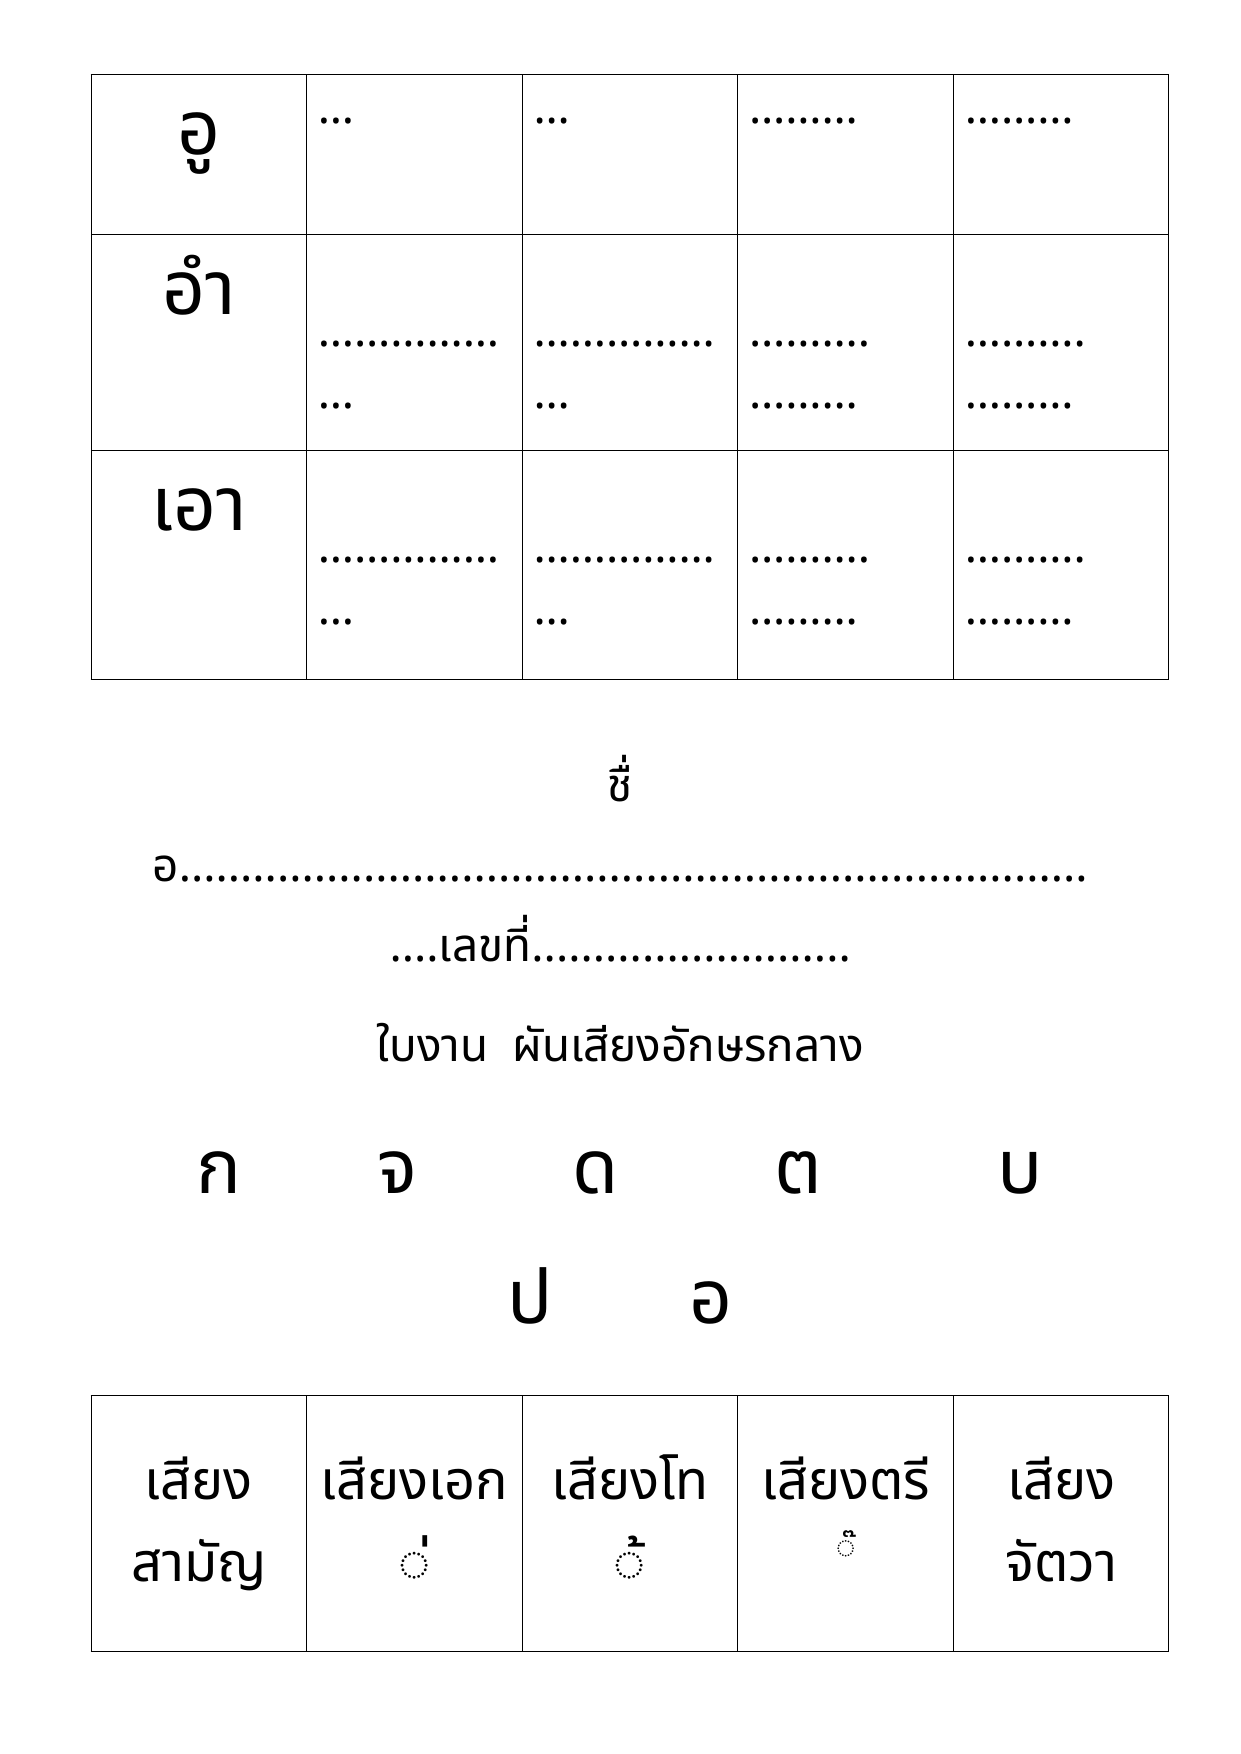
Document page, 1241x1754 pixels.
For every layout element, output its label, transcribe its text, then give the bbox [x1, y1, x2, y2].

table_cell ……….……… [738, 235, 953, 450]
text ชื่อ..............................................................................เลขที่.......................... [150, 753, 1090, 982]
table_cell ……….……… [954, 235, 1168, 450]
table_header เสียงจัตวา ๋ [954, 1396, 1168, 1651]
text ก จ ด ต บ ป อ [150, 1114, 1090, 1357]
table_cell ……………… [523, 235, 737, 450]
table_cell ……………… [523, 451, 737, 679]
table_header เสียงโท ้ [523, 1396, 737, 1651]
table_cell เอา [92, 451, 306, 679]
table_cell ……….……… [954, 451, 1168, 679]
table_cell ……………… [307, 235, 522, 450]
text ใบงาน ผันเสียงอักษรกลาง [150, 1013, 1090, 1082]
table_cell ……….……… [954, 75, 1168, 234]
table_cell ……….……… [738, 75, 953, 234]
table_cell ……………… [523, 75, 737, 234]
table_cell อู [92, 75, 306, 234]
table_header เสียงสามัญ [92, 1396, 306, 1651]
table_cell อำ [92, 235, 306, 450]
table_header เสียงตรี ๊ [738, 1396, 953, 1651]
table_header เสียงเอก ่ [307, 1396, 522, 1651]
table_cell ……………… [307, 75, 522, 234]
table_cell ……….……… [738, 451, 953, 679]
table_cell ……………… [307, 451, 522, 679]
